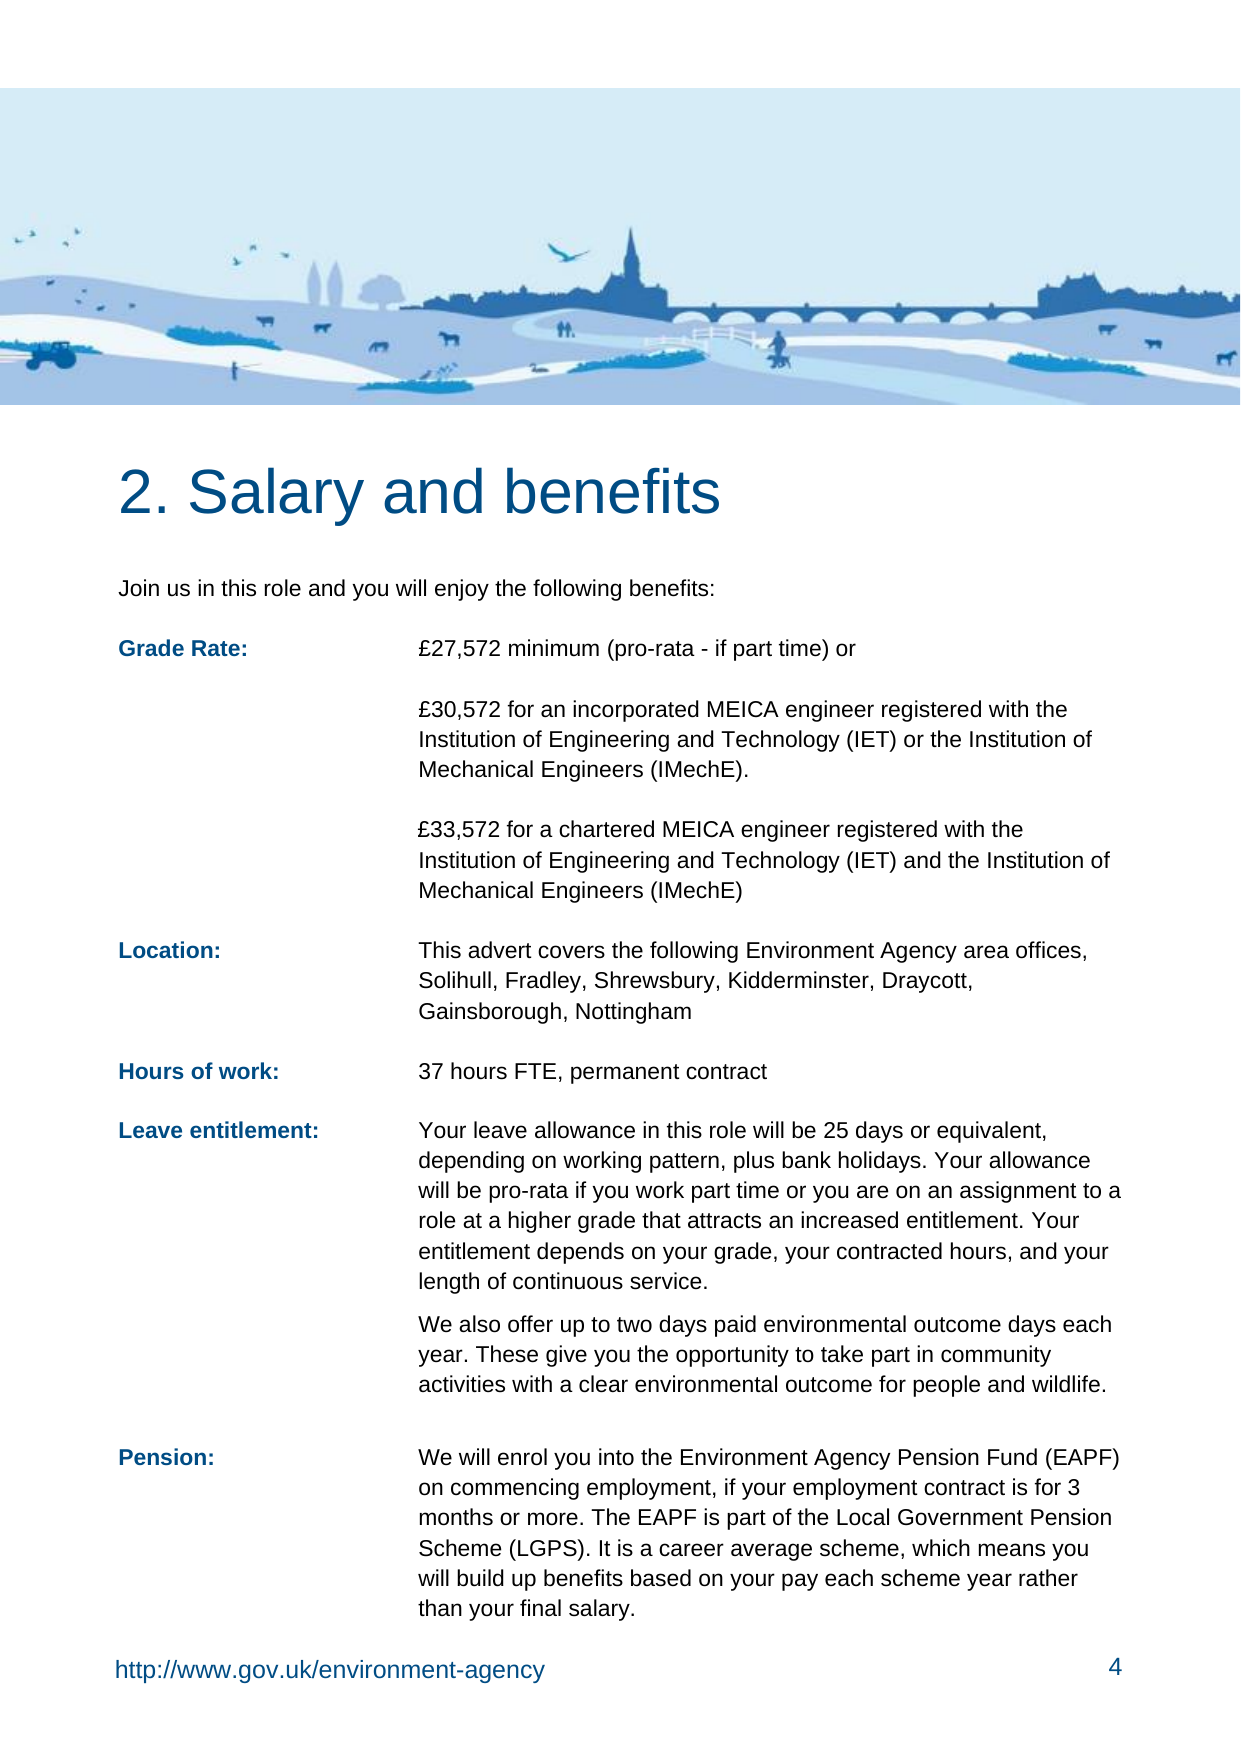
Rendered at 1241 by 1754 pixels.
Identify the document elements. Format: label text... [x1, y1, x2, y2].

text Location: This advert covers the following Environment Agency area offices, [118, 937, 1122, 963]
text £33,572 for a chartered MEICA engineer registered with the Institution of Engineering and Technology (IET) and the Institution of Mechanical Engineers (IMechE) [118, 816, 1122, 903]
text Nottingham, Lincoln Solihull, Fradley, Shrewsbury, Kidderminster, Draycott, Gainsborough, Nottingham [118, 967, 1122, 1024]
text Pension: We will enrol you into the Environment Agency Pension Fund (EAPF) on commencing employment, if your employment contract is for 3 months or more. The EAPF is part of the Local Government Pension Scheme (LGPS). It is a career average scheme, which means you will build up benefits based on your pay each scheme year rather than your final salary. [118, 1444, 1122, 1623]
text £30,572 for an incorporated MEICA engineer registered with the Institution of Engineering and Technology (IET) or the Institution of Mechanical Engineers (IMechE). [118, 696, 1122, 782]
text Hours of work: 37 hours FTE, permanent contract [118, 1058, 1122, 1084]
text We also offer up to two days paid environmental outcome days each year. These give you the opportunity to take part in community activities with a clear environmental outcome for people and wildlife. [418, 1311, 1122, 1397]
text 2. Salary and benefits [118, 454, 1122, 526]
picture [0, 88, 1241, 405]
text Leave entitlement: Your leave allowance in this role will be 25 days or equivalent, depending on working pattern, plus bank holidays. Your allowance will be pro-rata if you work part time or you are on an assignment to a role at a higher grade that attracts an increased entitlement. Your entitlement depends on your grade, your contracted hours, and your length of continuous service. [118, 1117, 1122, 1294]
text Grade Rate: £27,572 minimum (pro-rata - if part time) or [118, 635, 1122, 661]
text Join us in this role and you will enjoy the following benefits: [118, 575, 1122, 601]
